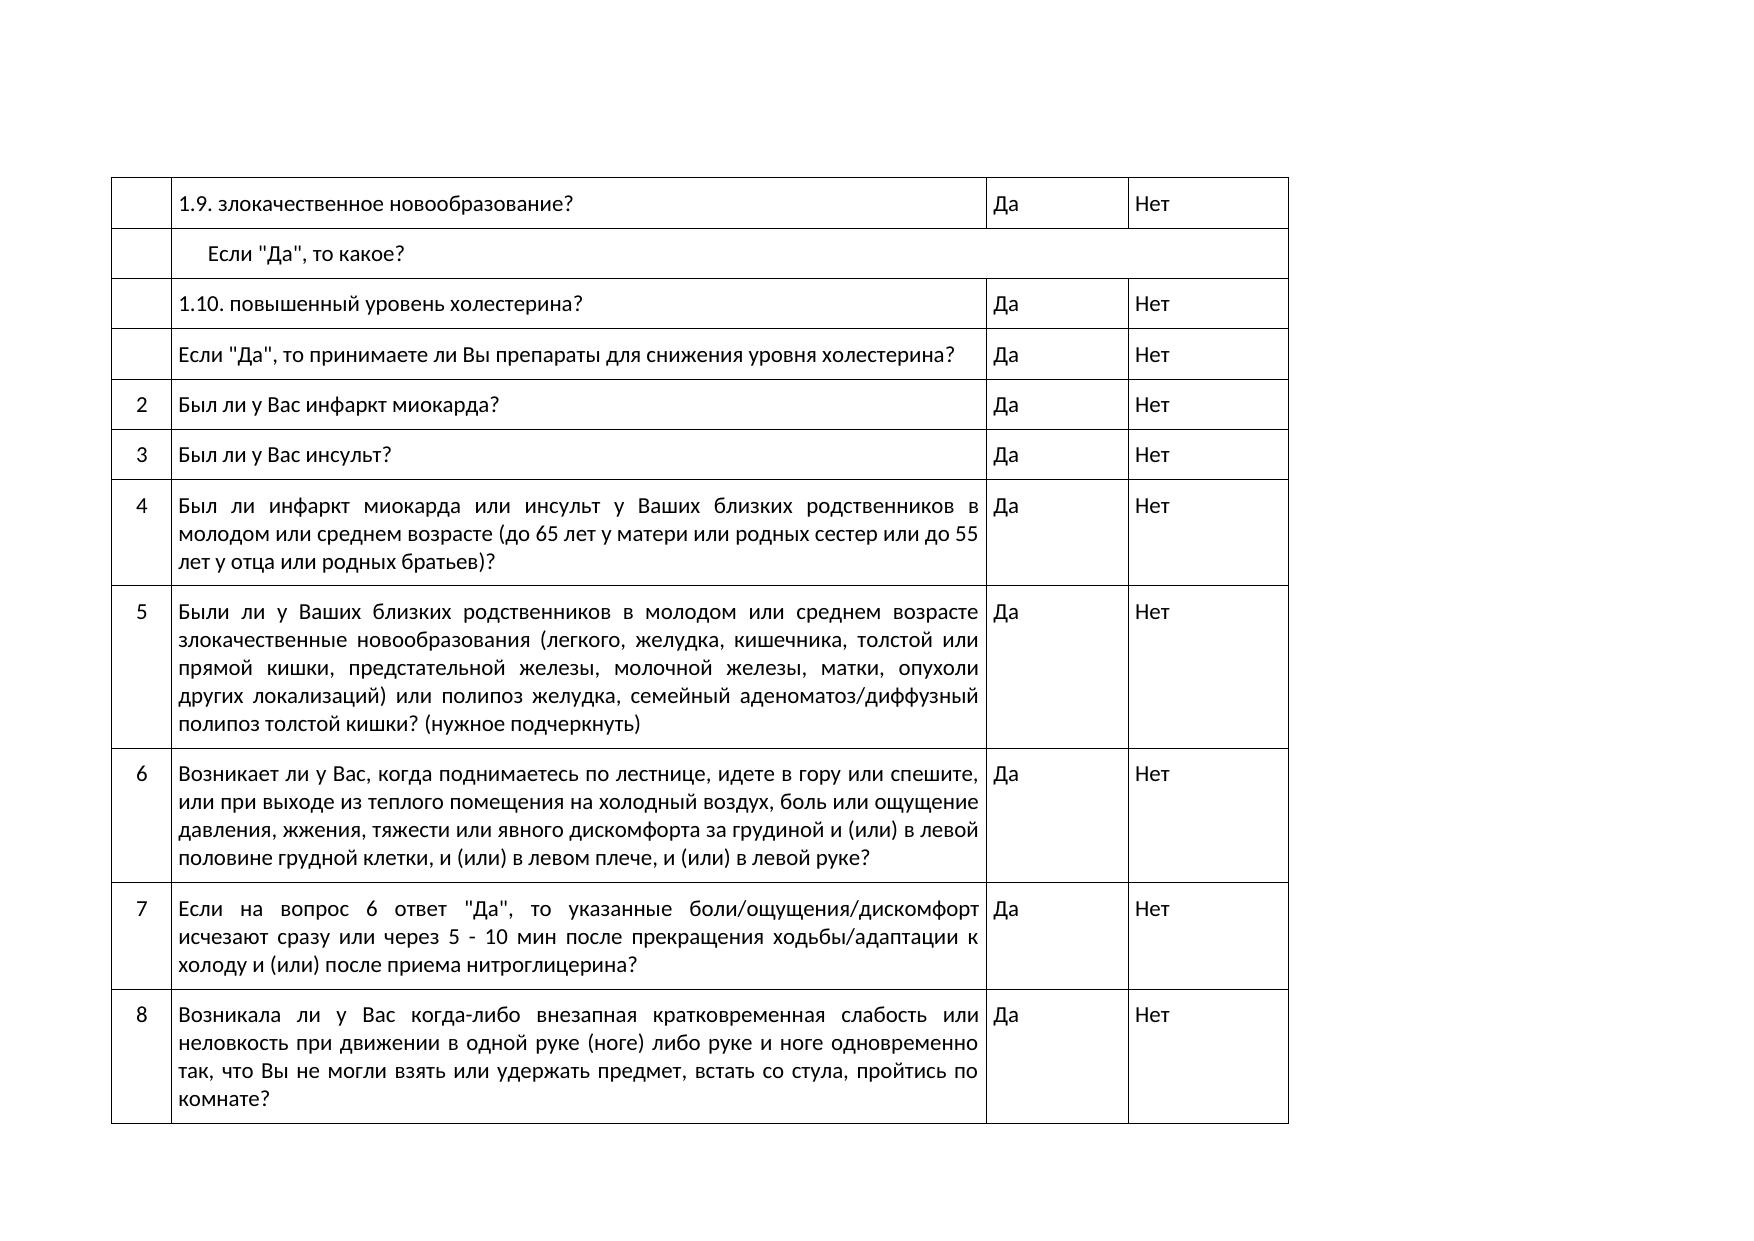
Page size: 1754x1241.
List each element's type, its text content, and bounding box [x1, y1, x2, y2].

table_cell [112, 279, 171, 328]
table_cell Да [987, 380, 1128, 429]
table_cell Да [987, 178, 1128, 227]
table_cell Были ли у Ваших близких родственников в молодом или среднем возрасте злокачественные новообразования (легкого, желудка, кишечника, толстой или прямой кишки, предстательной железы, молочной железы, матки, опухоли других локализаций) или полипоз желудка, семейный аденоматоз/диффузный полипоз толстой кишки? (нужное подчеркнуть) [172, 586, 986, 748]
table_cell Нет [1129, 329, 1288, 378]
table_cell Был ли у Вас инфаркт миокарда? [172, 380, 986, 429]
table_cell Нет [1129, 990, 1288, 1123]
table_cell 2 [112, 380, 171, 429]
table_cell 3 [112, 430, 171, 479]
table_cell Возникала ли у Вас когда-либо внезапная кратковременная слабость или неловкость при движении в одной руке (ноге) либо руке и ноге одновременно так, что Вы не могли взять или удержать предмет, встать со стула, пройтись по комнате? [172, 990, 986, 1123]
table_cell Если "Да", то какое? [172, 229, 1288, 278]
table_cell Если "Да", то принимаете ли Вы препараты для снижения уровня холестерина? [172, 329, 986, 378]
table_cell 6 [112, 749, 171, 882]
table_cell Был ли инфаркт миокарда или инсульт у Ваших близких родственников в молодом или среднем возрасте (до 65 лет у матери или родных сестер или до 55 лет у отца или родных братьев)? [172, 480, 986, 585]
table_cell 8 [112, 990, 171, 1123]
table_cell Нет [1129, 380, 1288, 429]
table_cell Нет [1129, 586, 1288, 748]
table_cell 5 [112, 586, 171, 748]
table_cell 4 [112, 480, 171, 585]
table_cell Да [987, 883, 1128, 988]
table_cell 7 [112, 883, 171, 988]
table_cell [112, 178, 171, 227]
table_cell Нет [1129, 883, 1288, 988]
table_cell Нет [1129, 749, 1288, 882]
table_cell Если на вопрос 6 ответ "Да", то указанные боли/ощущения/дискомфорт исчезают сразу или через 5 - 10 мин после прекращения ходьбы/адаптации к холоду и (или) после приема нитроглицерина? [172, 883, 986, 988]
table_cell 1.9. злокачественное новообразование? [172, 178, 986, 227]
table_cell Да [987, 279, 1128, 328]
table_cell Нет [1129, 279, 1288, 328]
table_cell Да [987, 990, 1128, 1123]
table_cell [112, 229, 171, 278]
table_cell Возникает ли у Вас, когда поднимаетесь по лестнице, идете в гору или спешите, или при выходе из теплого помещения на холодный воздух, боль или ощущение давления, жжения, тяжести или явного дискомфорта за грудиной и (или) в левой половине грудной клетки, и (или) в левом плече, и (или) в левой руке? [172, 749, 986, 882]
table_cell Да [987, 480, 1128, 585]
table_cell Да [987, 329, 1128, 378]
table_cell 1.10. повышенный уровень холестерина? [172, 279, 986, 328]
table_cell Нет [1129, 480, 1288, 585]
table_cell Да [987, 430, 1128, 479]
table_cell Нет [1129, 178, 1288, 227]
table_cell Да [987, 749, 1128, 882]
table_cell Был ли у Вас инсульт? [172, 430, 986, 479]
table_cell Нет [1129, 430, 1288, 479]
table_cell Да [987, 586, 1128, 748]
table_cell [112, 329, 171, 378]
